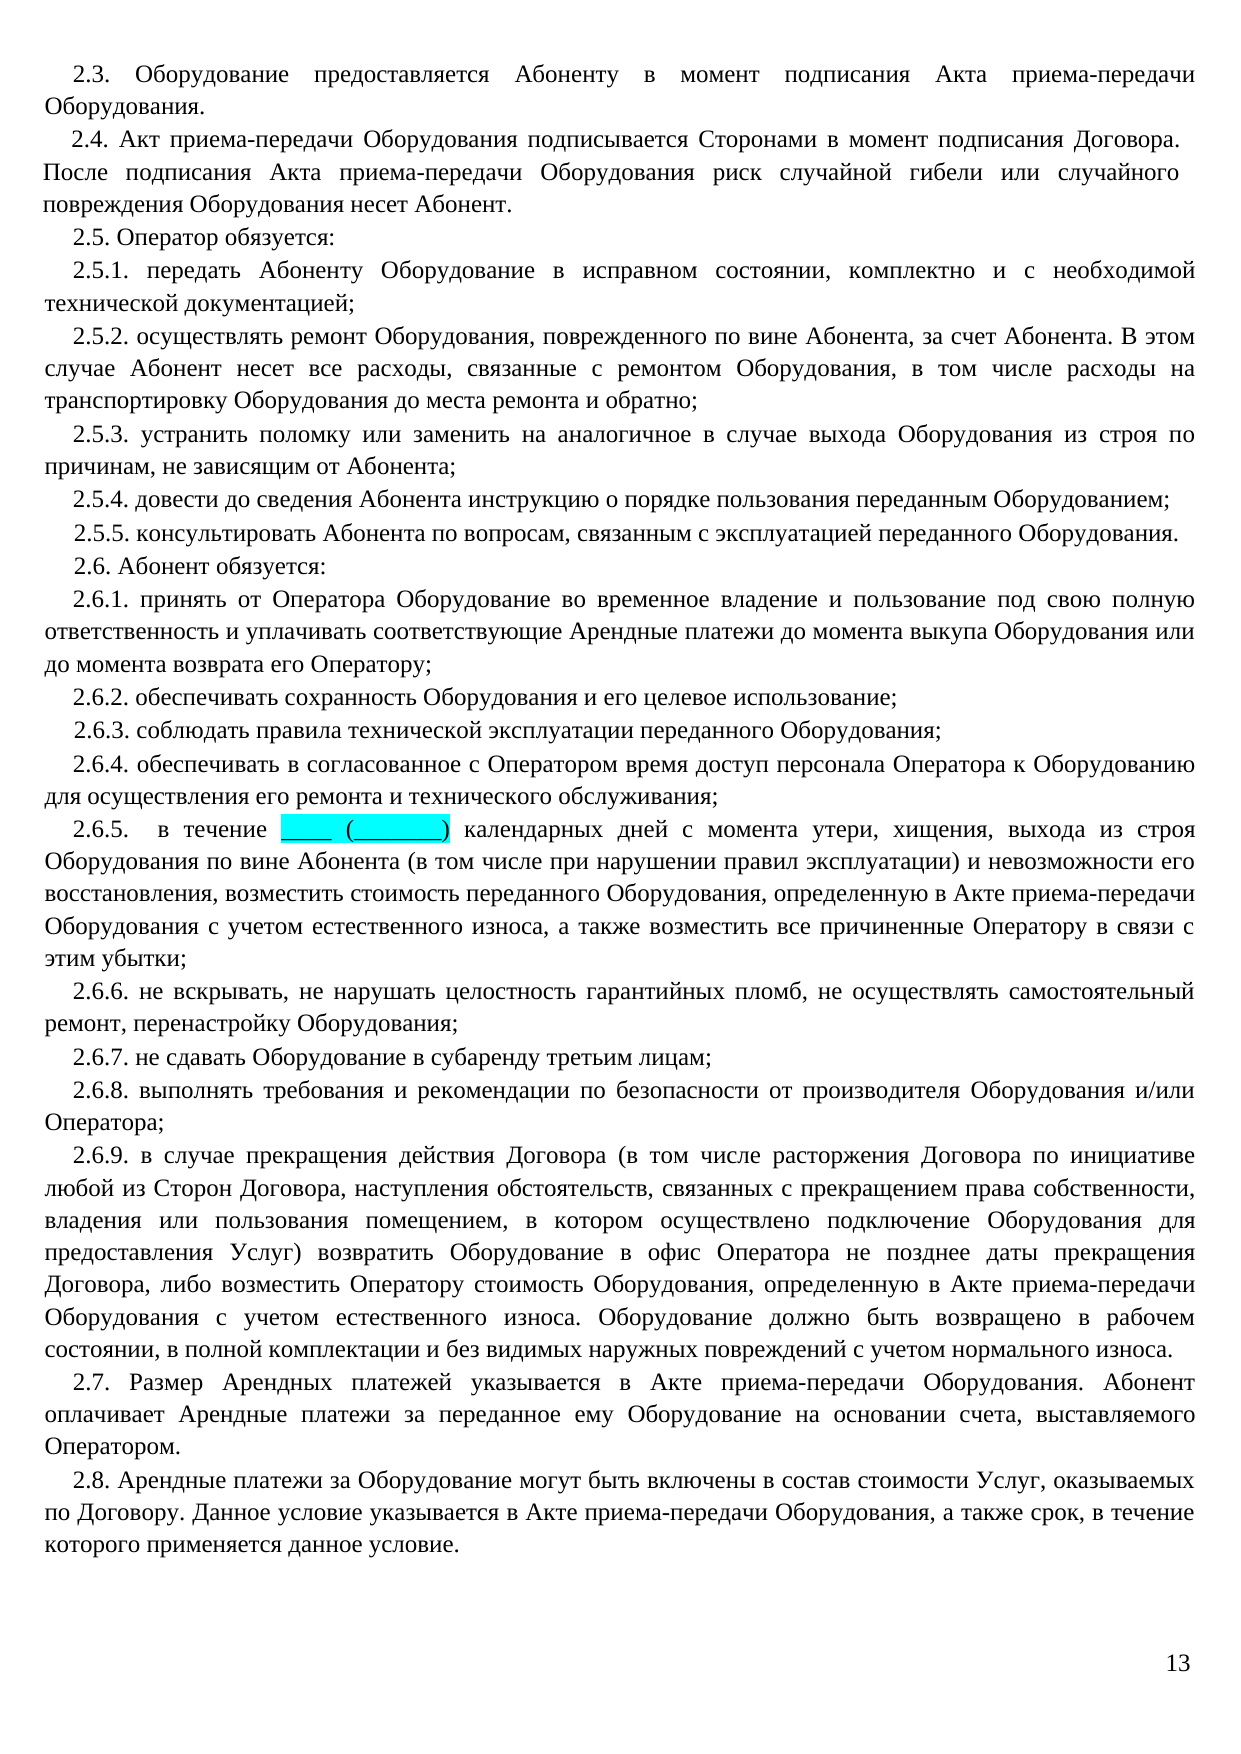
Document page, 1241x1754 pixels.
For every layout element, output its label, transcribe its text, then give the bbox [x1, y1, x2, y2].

text 2.5.5. консультировать Абонента по вопросам, связанным с эксплуатацией переданного Оборудования. [74, 518, 1196, 546]
text 2.6.2. обеспечивать сохранность Оборудования и его целевое использование; [44, 682, 1196, 711]
text 2.6.6. не вскрывать, не нарушать целостность гарантийных пломб, не осуществлять самостоятельный ремонт, перенастройку Оборудования; [44, 976, 1196, 1037]
text 2.6.8. выполнять требования и рекомендации по безопасности от производителя Оборудования и/или Оператора; [44, 1075, 1196, 1136]
text 2.5.3. устранить поломку или заменить на аналогичное в случае выхода Оборудования из строя по причинам, не зависящим от Абонента; [44, 419, 1196, 480]
text 2.6.7. не сдавать Оборудование в субаренду третьим лицам; [44, 1042, 1196, 1071]
text 2.8. Арендные платежи за Оборудование могут быть включены в состав стоимости Услуг, оказываемых по Договору. Данное условие указывается в Акте приема-передачи Оборудования, а также срок, в течение которого применяется данное условие. [44, 1465, 1196, 1558]
text 2.3. Оборудование предоставляется Абоненту в момент подписания Акта приема-передачи Оборудования. [44, 59, 1196, 120]
text 2.6.4. обеспечивать в согласованное с Оператором время доступ персонала Оператора к Оборудованию для осуществления его ремонта и технического обслуживания; [44, 749, 1196, 809]
text 2.6.3. соблюдать правила технической эксплуатации переданного Оборудования; [74, 715, 1196, 744]
text 2.6.1. принять от Оператора Оборудование во временное владение и пользование под свою полную ответственность и уплачивать соответствующие Арендные платежи до момента выкупа Оборудования или до момента возврата его Оператору; [44, 584, 1196, 677]
text 2.4. Акт приема-передачи Оборудования подписывается Сторонами в момент подписания Договора. После подписания Акта приема-передачи Оборудования риск случайной гибели или случайного повреждения Оборудования несет Абонент. [43, 124, 1181, 218]
text 2.6.9. в случае прекращения действия Договора (в том числе расторжения Договора по инициативе любой из Сторон Договора, наступления обстоятельств, связанных с прекращением права собственности, владения или пользования помещением, в котором осуществлено подключение Оборудования для предоставления Услуг) возвратить Оборудование в офис Оператора не позднее даты прекращения Договора, либо возместить Оператору стоимость Оборудования, определенную в Акте приема-передачи Оборудования с учетом естественного износа. Оборудование должно быть возвращено в рабочем состоянии, в полной комплектации и без видимых наружных повреждений с учетом нормального износа. [44, 1141, 1196, 1362]
text 2.6.5. в течение ____ (_______) календарных дней с момента утери, хищения, выхода из строя Оборудования по вине Абонента (в том числе при нарушении правил эксплуатации) и невозможности его восстановления, возместить стоимость переданного Оборудования, определенную в Акте приема-передачи Оборудования с учетом естественного износа, а также возместить все причиненные Оператору в связи с этим убытки; [44, 814, 1196, 972]
text 2.5.2. осуществлять ремонт Оборудования, поврежденного по вине Абонента, за счет Абонента. В этом случае Абонент несет все расходы, связанные с ремонтом Оборудования, в том числе расходы на транспортировку Оборудования до места ремонта и обратно; [44, 321, 1196, 414]
text 2.5. Оператор обязуется: [44, 222, 1196, 251]
text 2.5.4. довести до сведения Абонента инструкцию о порядке пользования переданным Оборудованием; [44, 484, 1196, 513]
text 2.6. Абонент обязуется: [74, 551, 1196, 580]
text 2.5.1. передать Абоненту Оборудование в исправном состоянии, комплектно и с необходимой технической документацией; [44, 256, 1196, 316]
text 2.7. Размер Арендных платежей указывается в Акте приема-передачи Оборудования. Абонент оплачивает Арендные платежи за переданное ему Оборудование на основании счета, выставляемого Оператором. [44, 1367, 1196, 1460]
